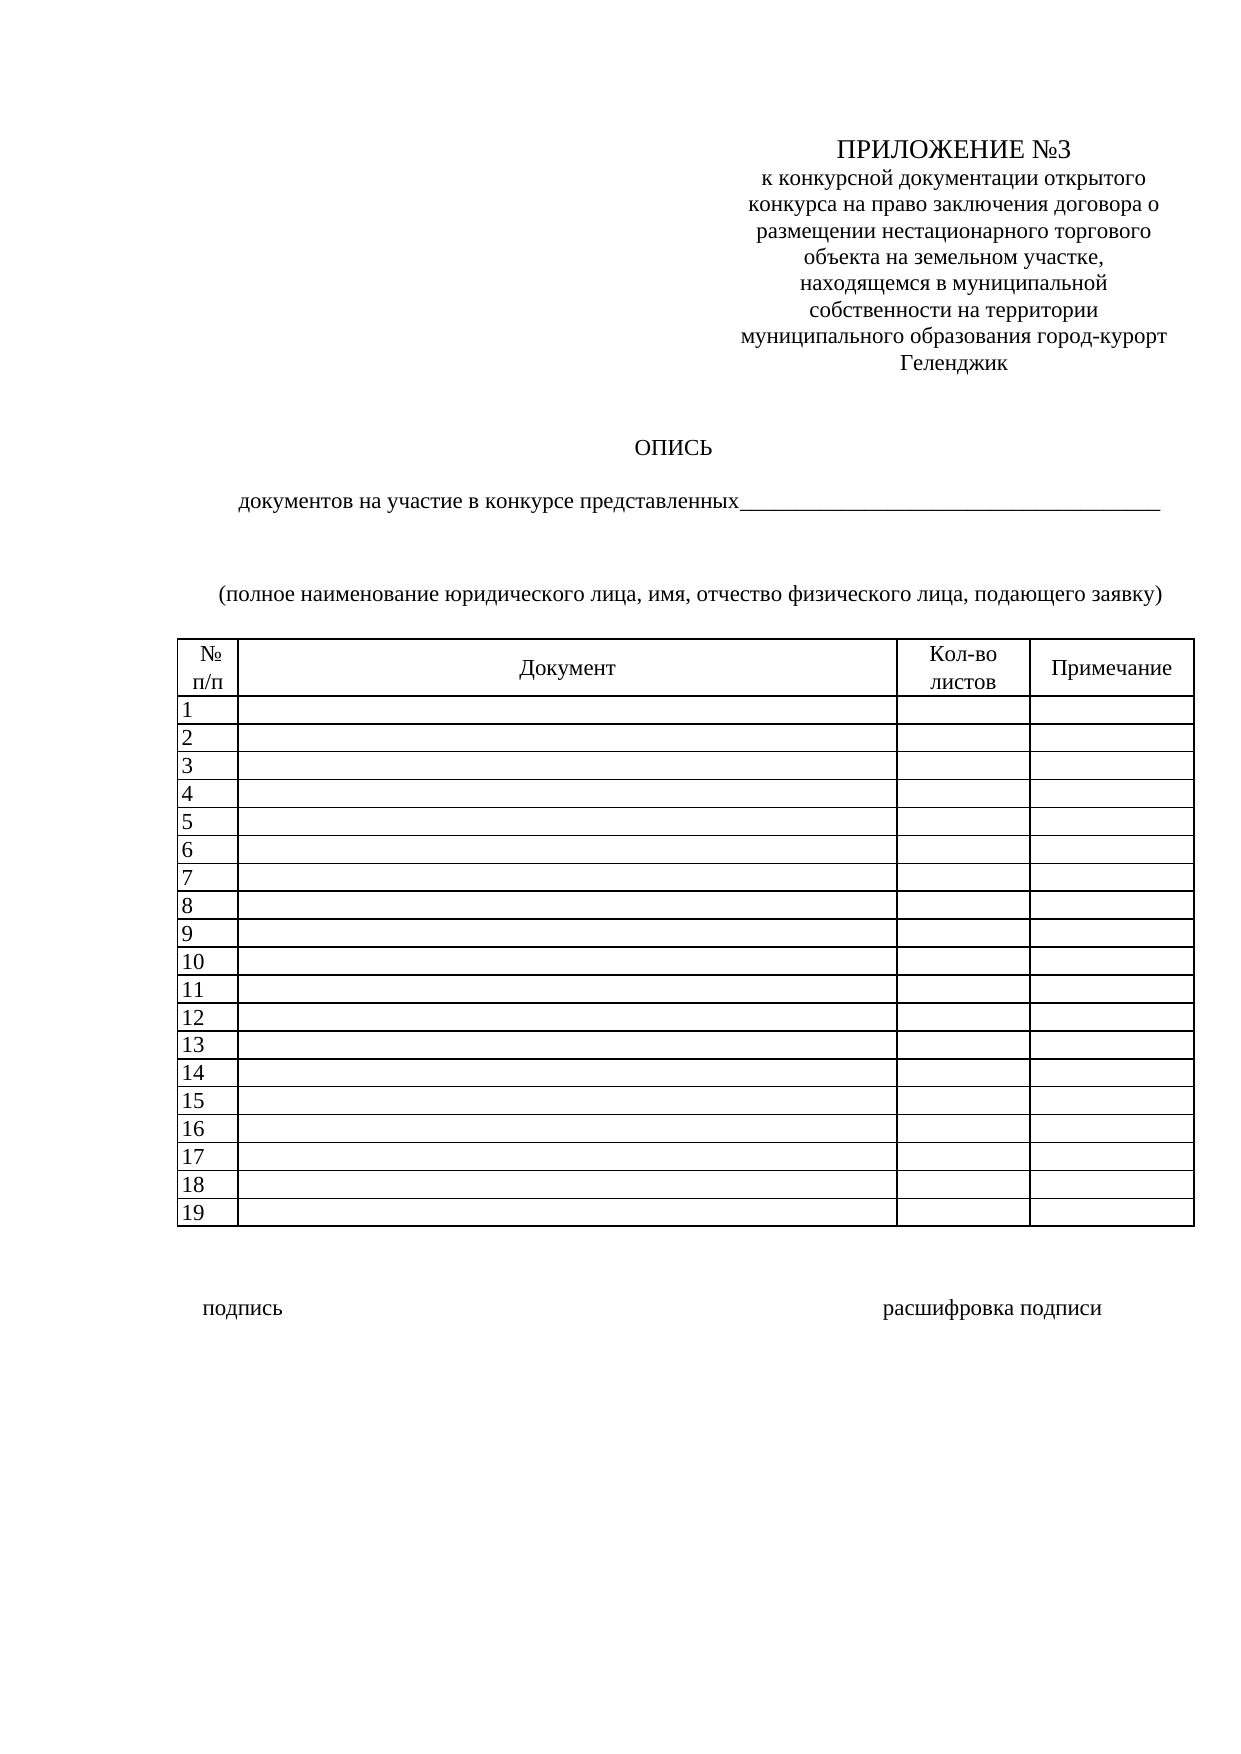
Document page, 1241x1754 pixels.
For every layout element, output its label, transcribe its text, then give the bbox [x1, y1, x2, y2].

table_cell [239, 697, 896, 723]
table_cell [239, 1087, 896, 1114]
table_cell [1031, 780, 1193, 807]
table_cell [239, 836, 896, 862]
table_cell [1031, 976, 1193, 1002]
table_cell 12 [178, 1004, 237, 1030]
table_header № п/п [178, 640, 237, 695]
table_cell [1031, 892, 1193, 918]
table_cell [898, 1171, 1029, 1197]
table_cell [1031, 752, 1193, 779]
table_cell [898, 976, 1029, 1002]
table_cell [239, 920, 896, 946]
table_cell 19 [178, 1199, 237, 1225]
table_cell [898, 948, 1029, 974]
table_cell [898, 697, 1029, 723]
text ПРИЛОЖЕНИЕ №3 [738, 133, 1169, 164]
table_cell [1031, 1004, 1193, 1030]
table_cell [1031, 1143, 1193, 1169]
table_cell [239, 976, 896, 1002]
table_cell [239, 780, 896, 807]
text ОПИСЬ [177, 433, 1169, 460]
table_cell [239, 1115, 896, 1142]
table_cell 6 [178, 836, 237, 862]
table_cell [898, 892, 1029, 918]
table_cell 18 [178, 1171, 237, 1197]
table_cell [898, 780, 1029, 807]
table_cell [898, 1087, 1029, 1114]
table_cell [1031, 948, 1193, 974]
table_cell [1031, 1115, 1193, 1142]
table_cell 5 [178, 808, 237, 834]
table_cell 15 [178, 1087, 237, 1114]
table_cell 11 [178, 976, 237, 1002]
table_cell [1031, 697, 1193, 723]
table_cell [1031, 725, 1193, 751]
table_header Кол-во листов [898, 640, 1029, 695]
table_cell [898, 752, 1029, 779]
text (полное наименование юридического лица, имя, отчество физического лица, подающего заявку) [218, 580, 1169, 606]
table_cell [1031, 1171, 1193, 1197]
table_cell [1031, 1199, 1193, 1225]
table_cell [1031, 836, 1193, 862]
table_cell 13 [178, 1032, 237, 1058]
table_cell [1031, 1060, 1193, 1086]
table_cell [898, 836, 1029, 862]
text к конкурсной документации открытого конкурса на право заключения договора о размещении нестационарного торгового объекта на земельном участке, находящемся в муниципальной собственности на территории муниципального образования город-курорт Геленджик [738, 164, 1169, 375]
table_cell [898, 725, 1029, 751]
table_cell 8 [178, 892, 237, 918]
table_cell [239, 808, 896, 834]
text документов на участие в конкурсе представленных [229, 460, 1169, 520]
table_cell [239, 1171, 896, 1197]
table_cell 4 [178, 780, 237, 807]
table_cell [239, 1143, 896, 1169]
table_cell [1031, 1087, 1193, 1114]
table_cell [898, 1143, 1029, 1169]
table_cell 14 [178, 1060, 237, 1086]
table_cell 17 [178, 1143, 237, 1169]
table_cell 9 [178, 920, 237, 946]
table_cell [898, 864, 1029, 890]
table_cell 2 [178, 725, 237, 751]
table_cell [239, 1032, 896, 1058]
table_cell 7 [178, 864, 237, 890]
table_cell [239, 1199, 896, 1225]
table_cell 10 [178, 948, 237, 974]
table_cell [898, 1115, 1029, 1142]
table_cell [239, 725, 896, 751]
table_cell [898, 1032, 1029, 1058]
table_cell 16 [178, 1115, 237, 1142]
table_cell 1 [178, 697, 237, 723]
table_header Примечание [1031, 640, 1193, 695]
table_cell [898, 1004, 1029, 1030]
table_header Документ [239, 640, 896, 695]
table_cell [1031, 920, 1193, 946]
table_cell [898, 808, 1029, 834]
table_cell [239, 1060, 896, 1086]
table_cell [239, 864, 896, 890]
table_cell [1031, 1032, 1193, 1058]
table_cell [239, 1004, 896, 1030]
table_cell [898, 1199, 1029, 1225]
table_cell [239, 948, 896, 974]
table_cell [239, 752, 896, 779]
table_cell [239, 892, 896, 918]
text подпись расшифровка подписи [202, 1294, 1169, 1321]
table_cell 3 [178, 752, 237, 779]
table_cell [1031, 808, 1193, 834]
table_cell [1031, 864, 1193, 890]
table_cell [898, 920, 1029, 946]
table_cell [898, 1060, 1029, 1086]
